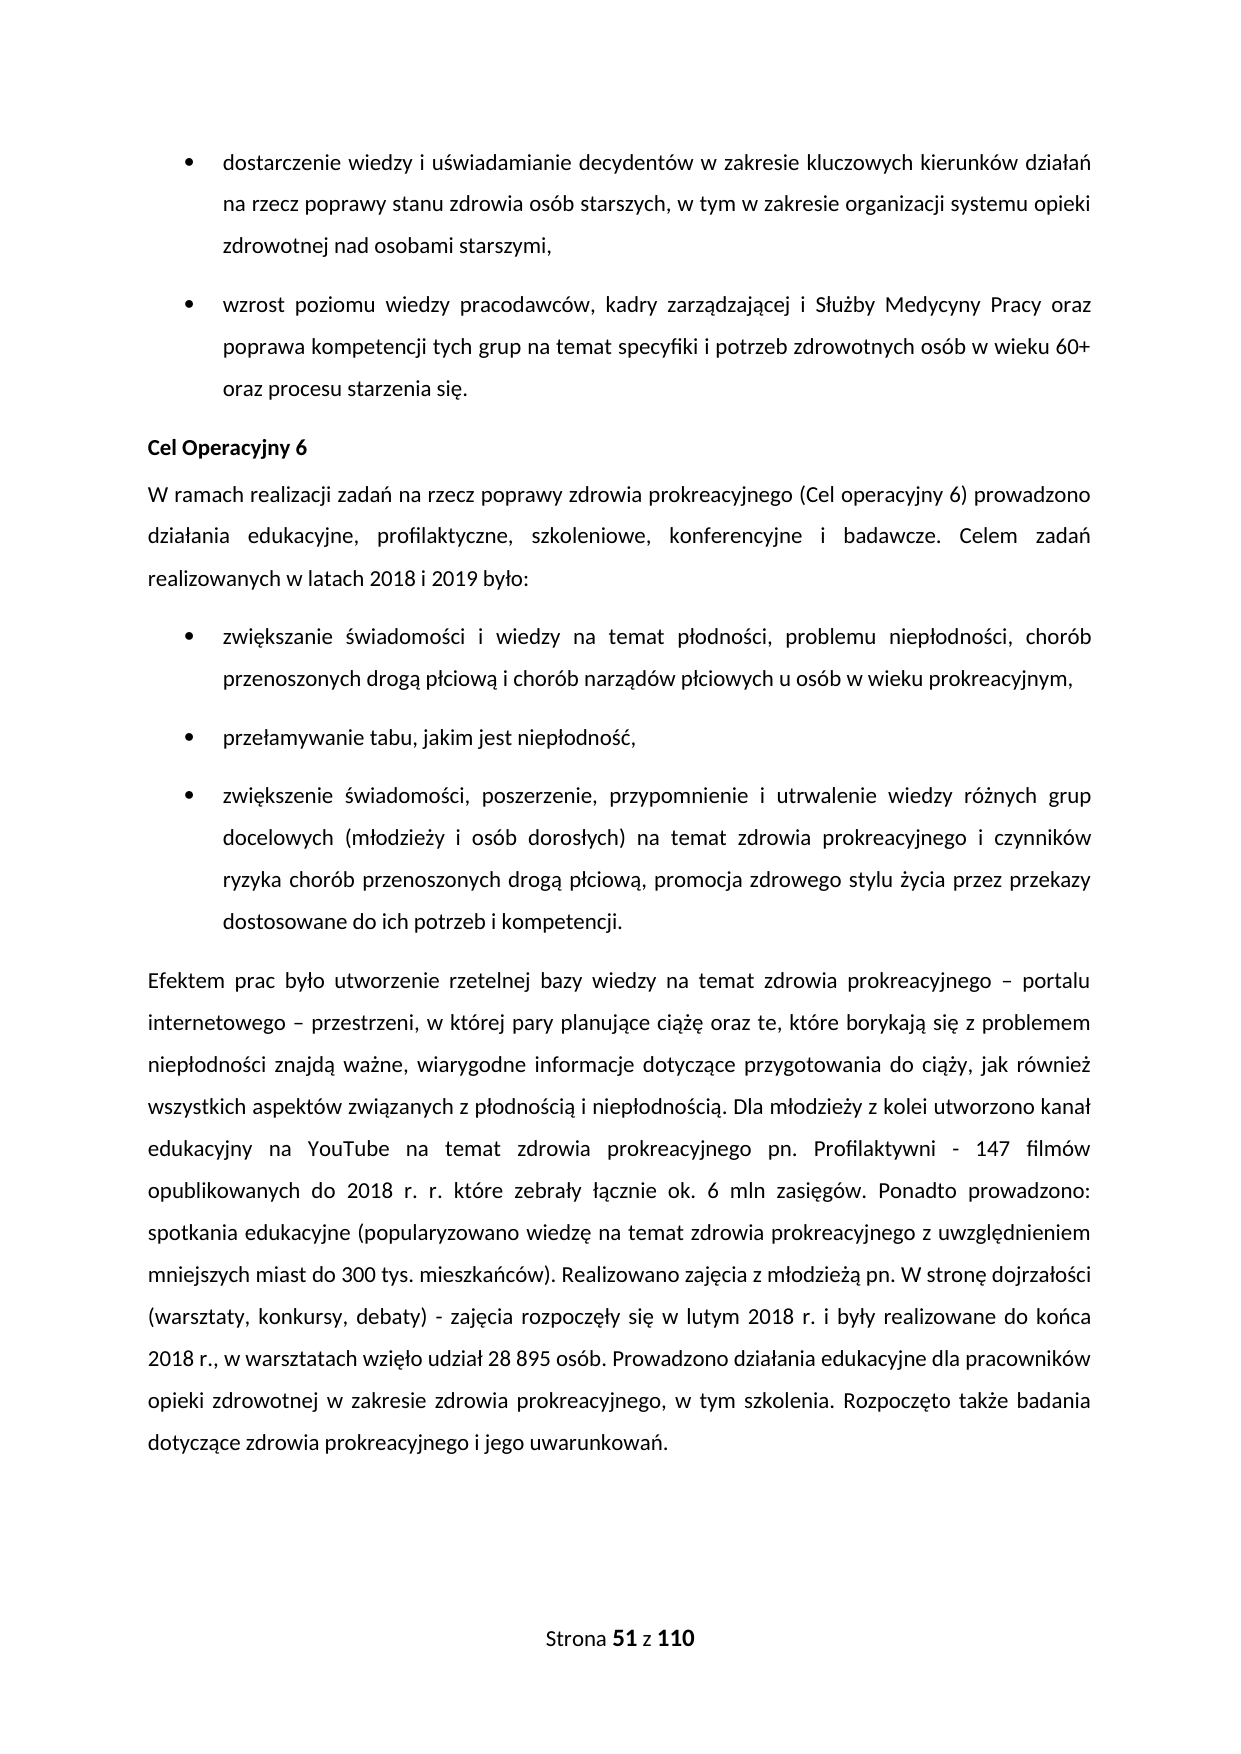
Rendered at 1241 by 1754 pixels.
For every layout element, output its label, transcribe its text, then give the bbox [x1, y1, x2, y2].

list wzrost poziomu wiedzy pracodawców, kadry zarządzającej i Służby Medycyny Pracy oraz poprawa kompetencji tych grup na temat specyfiki i potrzeb zdrowotnych osób w wieku 60+ oraz procesu starzenia się. [185, 290, 1093, 402]
text Cel Operacyjny 6 [148, 433, 1093, 461]
list zwiększanie świadomości i wiedzy na temat płodności, problemu niepłodności, chorób przenoszonych drogą płciową i chorób narządów płciowych u osób w wieku prokreacyjnym, [185, 622, 1093, 692]
list dostarczenie wiedzy i uświadamianie decydentów w zakresie kluczowych kierunków działań na rzecz poprawy stanu zdrowia osób starszych, w tym w zakresie organizacji systemu opieki zdrowotnej nad osobami starszymi, [185, 148, 1093, 259]
text Efektem prac było utworzenie rzetelnej bazy wiedzy na temat zdrowia prokreacyjnego – portalu internetowego – przestrzeni, w której pary planujące ciążę oraz te, które borykają się z problemem niepłodności znajdą ważne, wiarygodne informacje dotyczące przygotowania do ciąży, jak również wszystkich aspektów związanych z płodnością i niepłodnością. Dla młodzieży z kolei utworzono kanał edukacyjny na YouTube na temat zdrowia prokreacyjnego pn. Profilaktywni - 147 filmów opublikowanych do 2018 r. r. które zebrały łącznie ok. 6 mln zasięgów. Ponadto prowadzono: spotkania edukacyjne (popularyzowano wiedzę na temat zdrowia prokreacyjnego z uwzględnieniem mniejszych miast do 300 tys. mieszkańców). Realizowano zajęcia z młodzieżą pn. W stronę dojrzałości (warsztaty, konkursy, debaty) - zajęcia rozpoczęły się w lutym 2018 r. i były realizowane do końca 2018 r., w warsztatach wzięło udział 28 895 osób. Prowadzono działania edukacyjne dla pracowników opieki zdrowotnej w zakresie zdrowia prokreacyjnego, w tym szkolenia. Rozpoczęto także badania dotyczące zdrowia prokreacyjnego i jego uwarunkowań. [148, 966, 1093, 1456]
list przełamywanie tabu, jakim jest niepłodność, [185, 723, 1093, 751]
list zwiększenie świadomości, poszerzenie, przypomnienie i utrwalenie wiedzy różnych grup docelowych (młodzieży i osób dorosłych) na temat zdrowia prokreacyjnego i czynników ryzyka chorób przenoszonych drogą płciową, promocja zdrowego stylu życia przez przekazy dostosowane do ich potrzeb i kompetencji. [185, 782, 1093, 936]
text W ramach realizacji zadań na rzecz poprawy zdrowia prokreacyjnego (Cel operacyjny 6) prowadzono działania edukacyjne, profilaktyczne, szkoleniowe, konferencyjne i badawcze. Celem zadań realizowanych w latach 2018 i 2019 było: [148, 480, 1093, 592]
